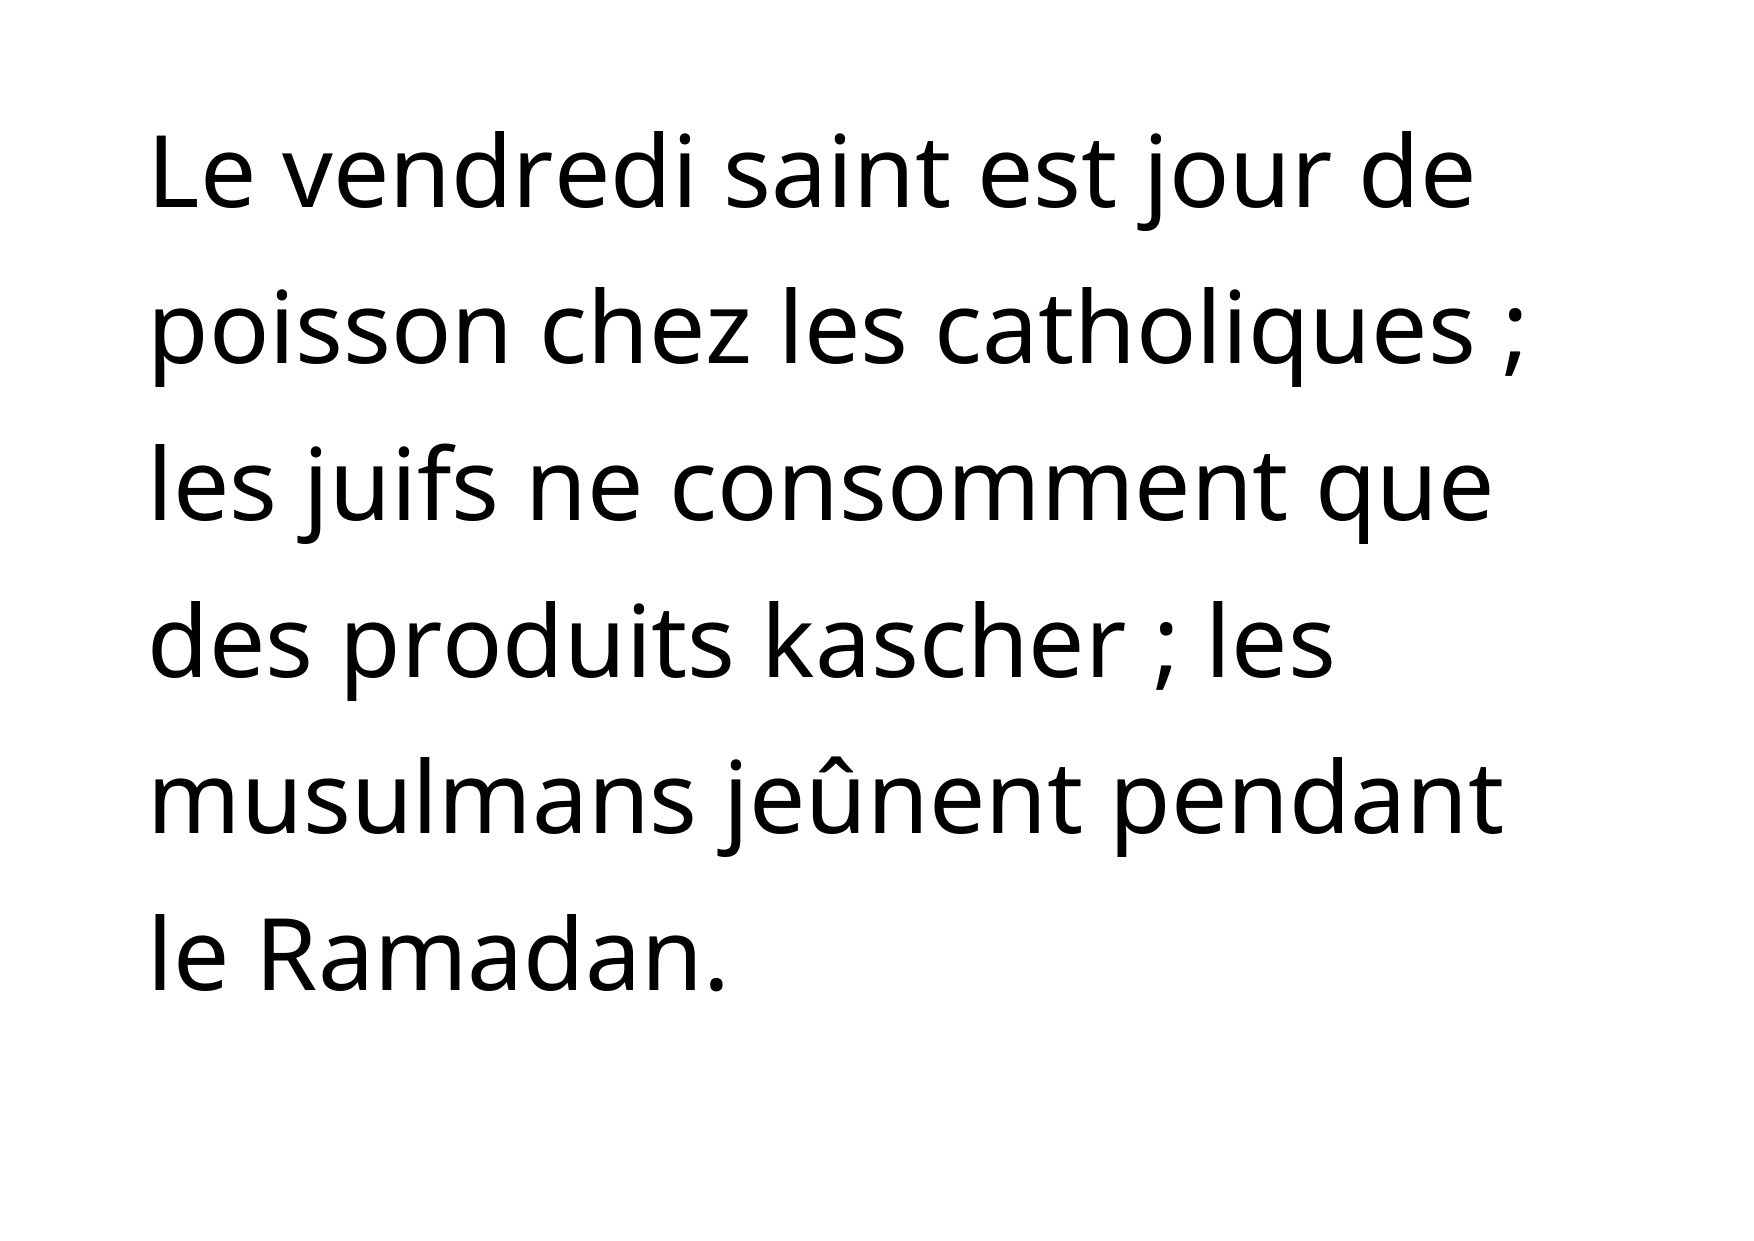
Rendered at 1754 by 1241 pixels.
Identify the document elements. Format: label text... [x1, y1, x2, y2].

text Le vendredi saint est jour de poisson chez les catholiques ; les juifs ne consomment que des produits kascher ; les musulmans jeûnent pendant le Ramadan. [148, 100, 1606, 1020]
